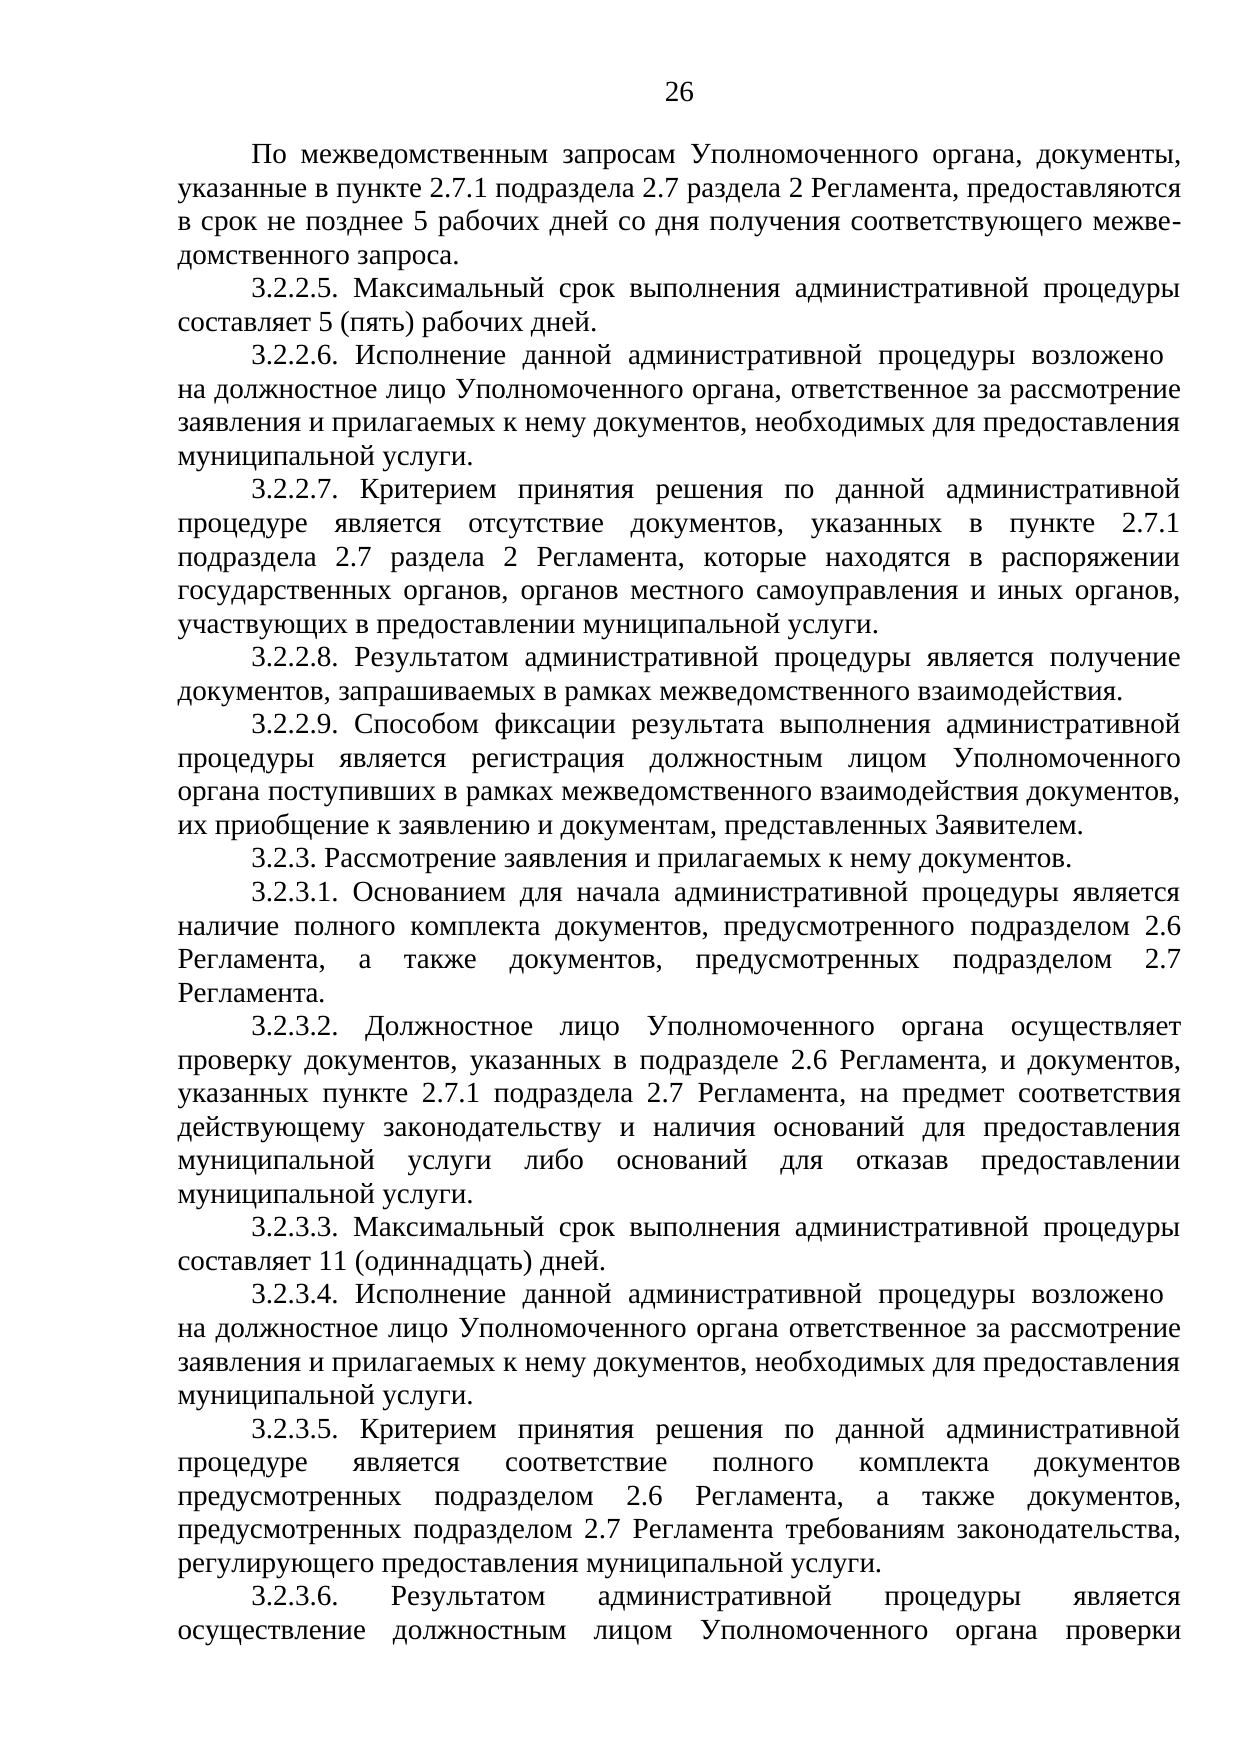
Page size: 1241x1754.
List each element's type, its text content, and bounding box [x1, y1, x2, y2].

text 3.2.3. Рассмотрение заявления и прилагаемых к нему документов. [177, 841, 1181, 874]
text 3.2.3.5. Критерием принятия решения по данной административной процедуре является соответствие полного комплекта документов предусмотренных подразделом 2.6 Регламента, а также документов, предусмотренных подразделом 2.7 Регламента требованиям законодательства, регулирующего предоставления муниципальной услуги. [177, 1411, 1181, 1578]
text 3.2.2.6. Исполнение данной административной процедуры возложено на должностное лицо Уполномоченного органа, ответственное за рассмотрение заявления и прилагаемых к нему документов, необходимых для предоставления муниципальной услуги. [177, 337, 1181, 472]
text 3.2.2.9. Способом фиксации результата выполнения административной процедуры является регистрация должностным лицом Уполномоченного органа поступивших в рамках межведомственного взаимодействия документов, их приобщение к заявлению и документам, представленных Заявителем. [177, 706, 1181, 841]
text 3.2.3.3. Максимальный срок выполнения административной процедуры составляет 11 (одиннадцать) дней. [177, 1209, 1181, 1277]
text 3.2.2.5. Максимальный срок выполнения административной процедуры составляет 5 (пять) рабочих дней. [177, 270, 1181, 337]
text 3.2.2.7. Критерием принятия решения по данной административной процедуре является отсутствие документов, указанных в пункте 2.7.1 подраздела 2.7 раздела 2 Регламента, которые находятся в распоряжении государственных органов, органов местного самоуправления и иных органов, участвующих в предоставлении муниципальной услуги. [177, 472, 1181, 639]
text По межведомственным запросам Уполномоченного органа, документы, указанные в пункте 2.7.1 подраздела 2.7 раздела 2 Регламента, предоставляются в срок не позднее 5 рабочих дней со дня получения соответствующего межведомственного запроса. [177, 136, 1181, 270]
text 3.2.3.1. Основанием для начала административной процедуры является наличие полного комплекта документов, предусмотренного подразделом 2.6 Регламента, а также документов, предусмотренных подразделом 2.7 Регламента. [177, 874, 1181, 1008]
text 3.2.2.8. Результатом административной процедуры является получение документов, запрашиваемых в рамках межведомственного взаимодействия. [177, 639, 1181, 706]
text 3.2.3.4. Исполнение данной административной процедуры возложено на должностное лицо Уполномоченного органа ответственное за рассмотрение заявления и прилагаемых к нему документов, необходимых для предоставления муниципальной услуги. [177, 1277, 1181, 1411]
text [177, 1578, 1181, 1646]
text 3.2.3.2. Должностное лицо Уполномоченного органа осуществляет проверку документов, указанных в подразделе 2.6 Регламента, и документов, указанных пункте 2.7.1 подраздела 2.7 Регламента, на предмет соответствия действующему законодательству и наличия оснований для предоставления муниципальной услуги либо оснований для отказав предоставлении муниципальной услуги. [177, 1008, 1181, 1209]
